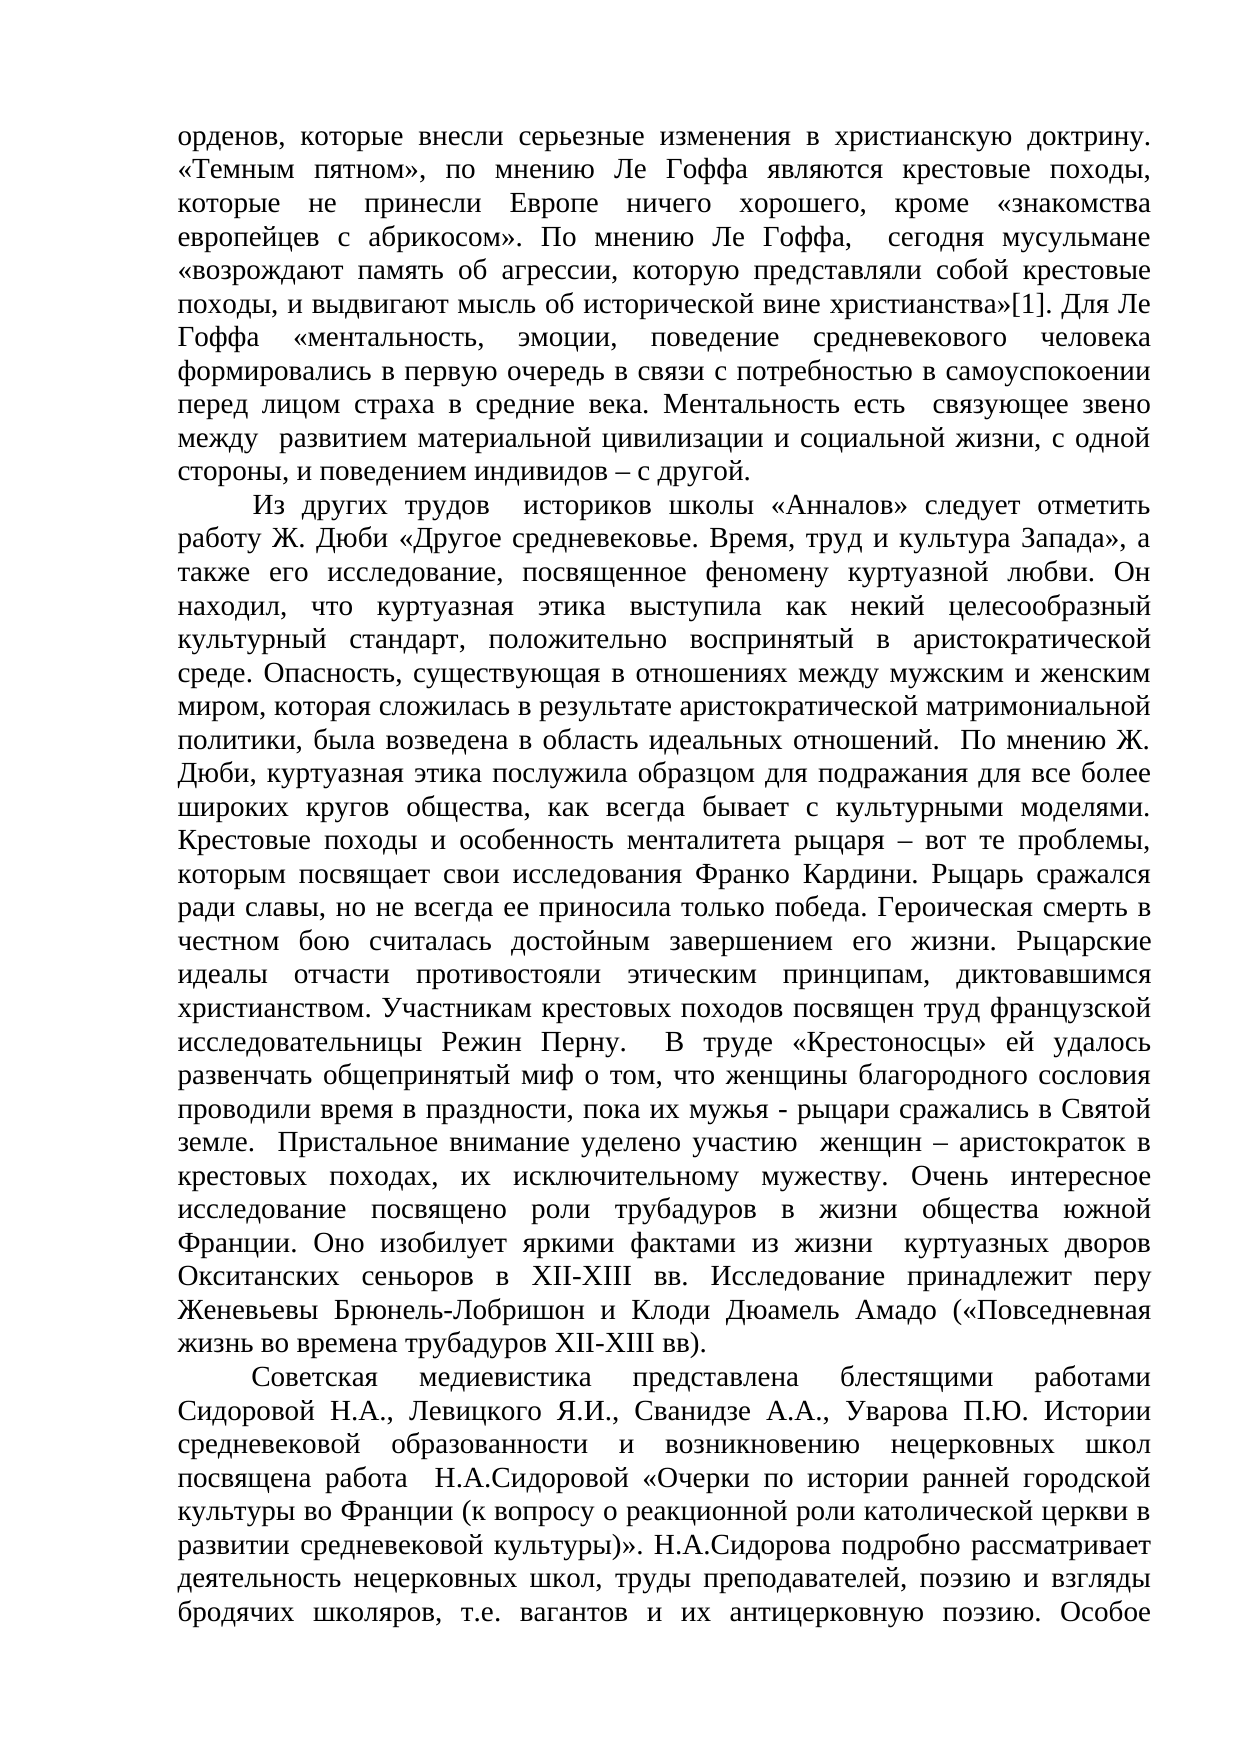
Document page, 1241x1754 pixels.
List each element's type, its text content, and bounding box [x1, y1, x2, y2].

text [177, 118, 1152, 487]
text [177, 1359, 1152, 1627]
text Из других трудов историков школы «Анналов» следует отметить работу Ж. Дюби «Другое средневековье. Время, труд и культура Запада», а также его исследование, посвященное феномену куртуазной любви. Он находил, что куртуазная этика выступила как некий целесообразный культурный стандарт, положительно воспринятый в аристократической среде. Опасность, существующая в отношениях между мужским и женским миром, которая сложилась в результате аристократической матримониальной политики, была возведена в область идеальных отношений. По мнению Ж. Дюби, куртуазная этика послужила образцом для подражания для все более широких кругов общества, как всегда бывает с культурными моделями. Крестовые походы и особенность менталитета рыцаря – вот те проблемы, которым посвящает свои исследования Франко Кардини. Рыцарь сражался ради славы, но не всегда ее приносила только победа. Героическая смерть в честном бою считалась достойным завершением его жизни. Рыцарские идеалы отчасти противостояли этическим принципам, диктовавшимся христианством. Участникам крестовых походов посвящен труд французской исследовательницы Режин Перну. В труде «Крестоносцы» ей удалось развенчать общепринятый миф о том, что женщины благородного сословия проводили время в праздности, пока их мужья - рыцари сражались в Святой земле. Пристальное внимание уделено участию женщин – аристократок в крестовых походах, их исключительному мужеству. Очень интересное исследование посвящено роли трубадуров в жизни общества южной Франции. Оно изобилует яркими фактами из жизни куртуазных дворов Окситанских сеньоров в XII-XIII вв. Исследование принадлежит перу Женевьевы Брюнель-Лобришон и Клоди Дюамель Амадо («Повседневная жизнь во времена трубадуров XII-XIII вв). [177, 487, 1152, 1359]
